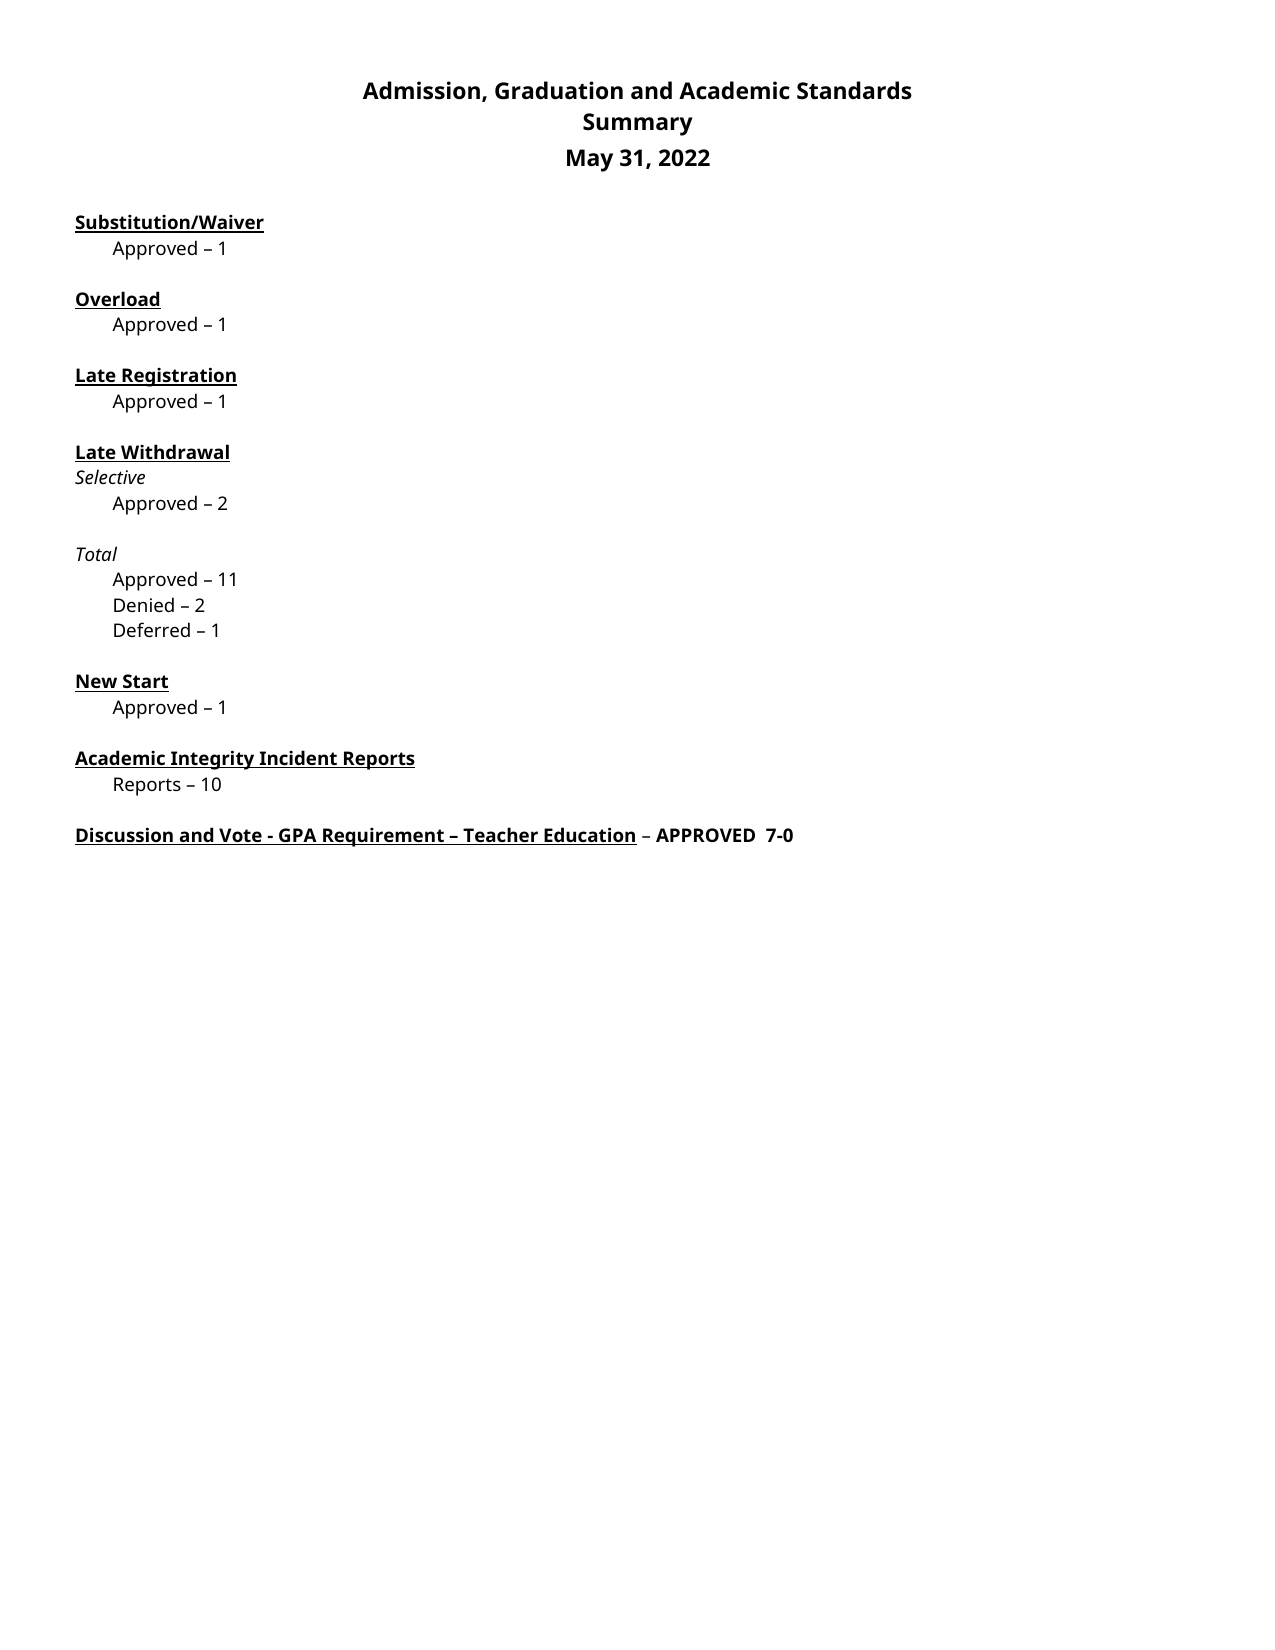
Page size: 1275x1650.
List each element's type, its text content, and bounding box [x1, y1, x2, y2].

text May 31, 2022 [75, 142, 1200, 173]
text Denied – 2 [75, 592, 1200, 618]
text Overload [75, 286, 1200, 311]
text Late Registration [75, 362, 1200, 388]
text Deferred – 1 [75, 618, 1200, 643]
text Approved – 1 [75, 311, 1200, 337]
text Approved – 2 [75, 490, 1200, 516]
text Approved – 1 [75, 235, 1200, 260]
text Reports – 10 [75, 771, 1200, 796]
text Approved – 1 [75, 388, 1200, 413]
text Admission, Graduation and Academic Standards [75, 75, 1200, 106]
text Summary [75, 106, 1200, 137]
text Discussion and Vote - GPA Requirement – Teacher Education – APPROVED 7-0 [75, 822, 1200, 847]
text Total [75, 541, 1200, 567]
text Late Withdrawal [75, 439, 1200, 464]
text Selective [75, 464, 1200, 490]
text Academic Integrity Incident Reports [75, 745, 1200, 771]
text New Start [75, 669, 1200, 694]
text Approved – 1 [112, 694, 1200, 720]
text Substitution/Waiver [75, 209, 1200, 235]
text Approved – 11 [75, 567, 1200, 592]
